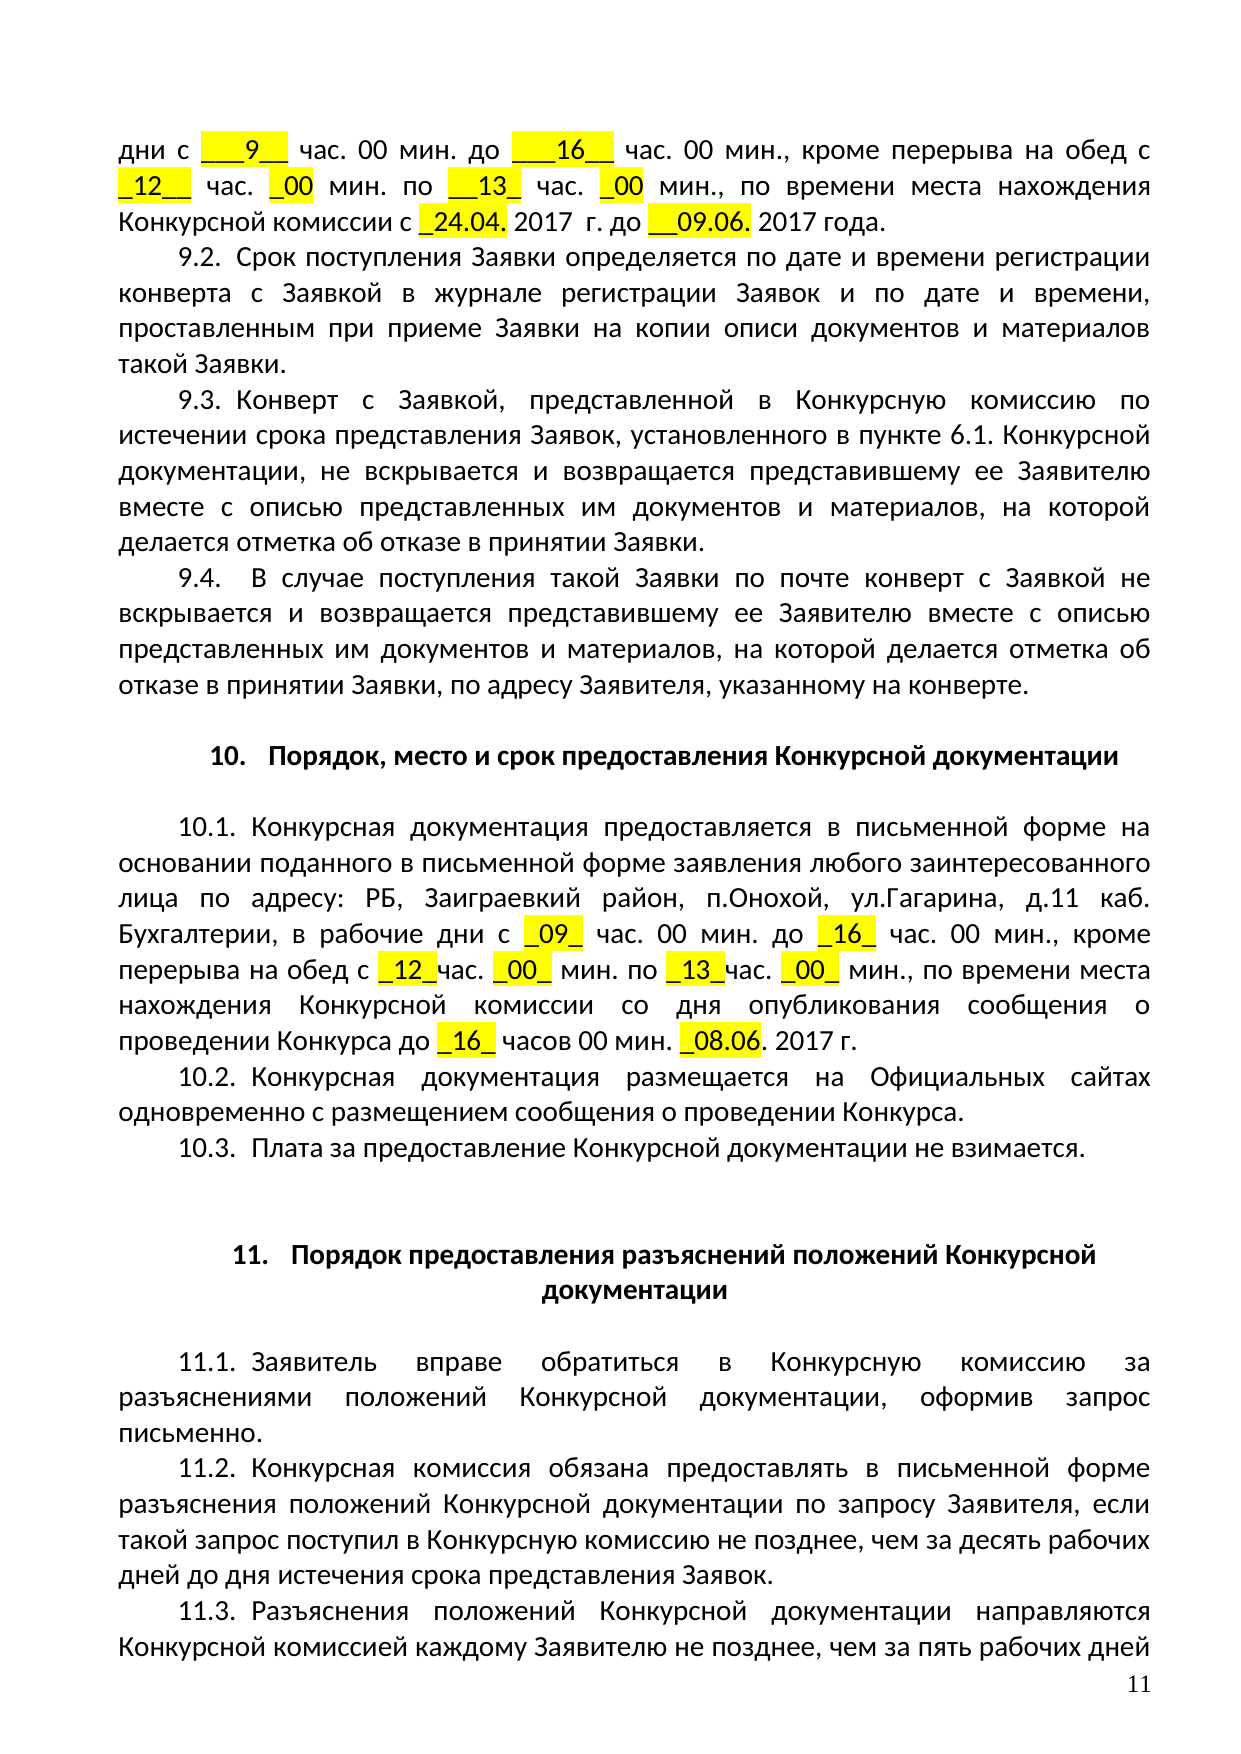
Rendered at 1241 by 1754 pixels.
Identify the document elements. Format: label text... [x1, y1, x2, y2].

list Конверт с Заявкой, представленной в Конкурсную комиссию по истечении срока представления Заявок, установленного в пункте 6.1. Конкурсной документации, не вскрывается и возвращается представившему ее Заявителю вместе с описью представленных им документов и материалов, на которой делается отметка об отказе в принятии Заявки. [118, 381, 1152, 559]
list Заявитель вправе обратиться в Конкурсную комиссию за разъяснениями положений Конкурсной документации, оформив запрос письменно. [118, 1343, 1152, 1449]
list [118, 1592, 1152, 1663]
subtitle Порядок, место и срок предоставления Конкурсной документации [118, 737, 1152, 773]
list Конкурсная комиссия обязана предоставлять в письменной форме разъяснения положений Конкурсной документации по запросу Заявителя, если такой запрос поступил в Конкурсную комиссию не позднее, чем за десять рабочих дней до дня истечения срока представления Заявок. [118, 1449, 1152, 1592]
list Конкурсная документация предоставляется в письменной форме на основании поданного в письменной форме заявления любого заинтересованного лица по адресу: РБ, Заиграевкий район, п.Онохой, ул.Гагарина, д.11 каб. Бухгалтерии, в рабочие дни с _09_ час. 00 мин. до _16_ час. 00 мин., кроме перерыва на обед с _12_час. _00_ мин. по _13_час. _00_ мин., по времени места нахождения Конкурсной комиссии со дня опубликования сообщения о проведении Конкурса до _16_ часов 00 мин. _08.06. 2017 г. [118, 808, 1152, 1058]
list Срок поступления Заявки определяется по дате и времени регистрации конверта с Заявкой в журнале регистрации Заявок и по дате и времени, проставленным при приеме Заявки на копии описи документов и материалов такой Заявки. [118, 238, 1152, 381]
list В случае поступления такой Заявки по почте конверт с Заявкой не вскрывается и возвращается представившему ее Заявителю вместе с описью представленных им документов и материалов, на которой делается отметка об отказе в принятии Заявки, по адресу Заявителя, указанному на конверте. [118, 559, 1152, 701]
list Конкурсная документация размещается на Официальных сайтах одновременно с размещением сообщения о проведении Конкурса. [118, 1058, 1152, 1129]
subtitle Порядок предоставления разъяснений положений Конкурсной документации [118, 1236, 1152, 1307]
list Плата за предоставление Конкурсной документации не взимается. [118, 1129, 1152, 1164]
